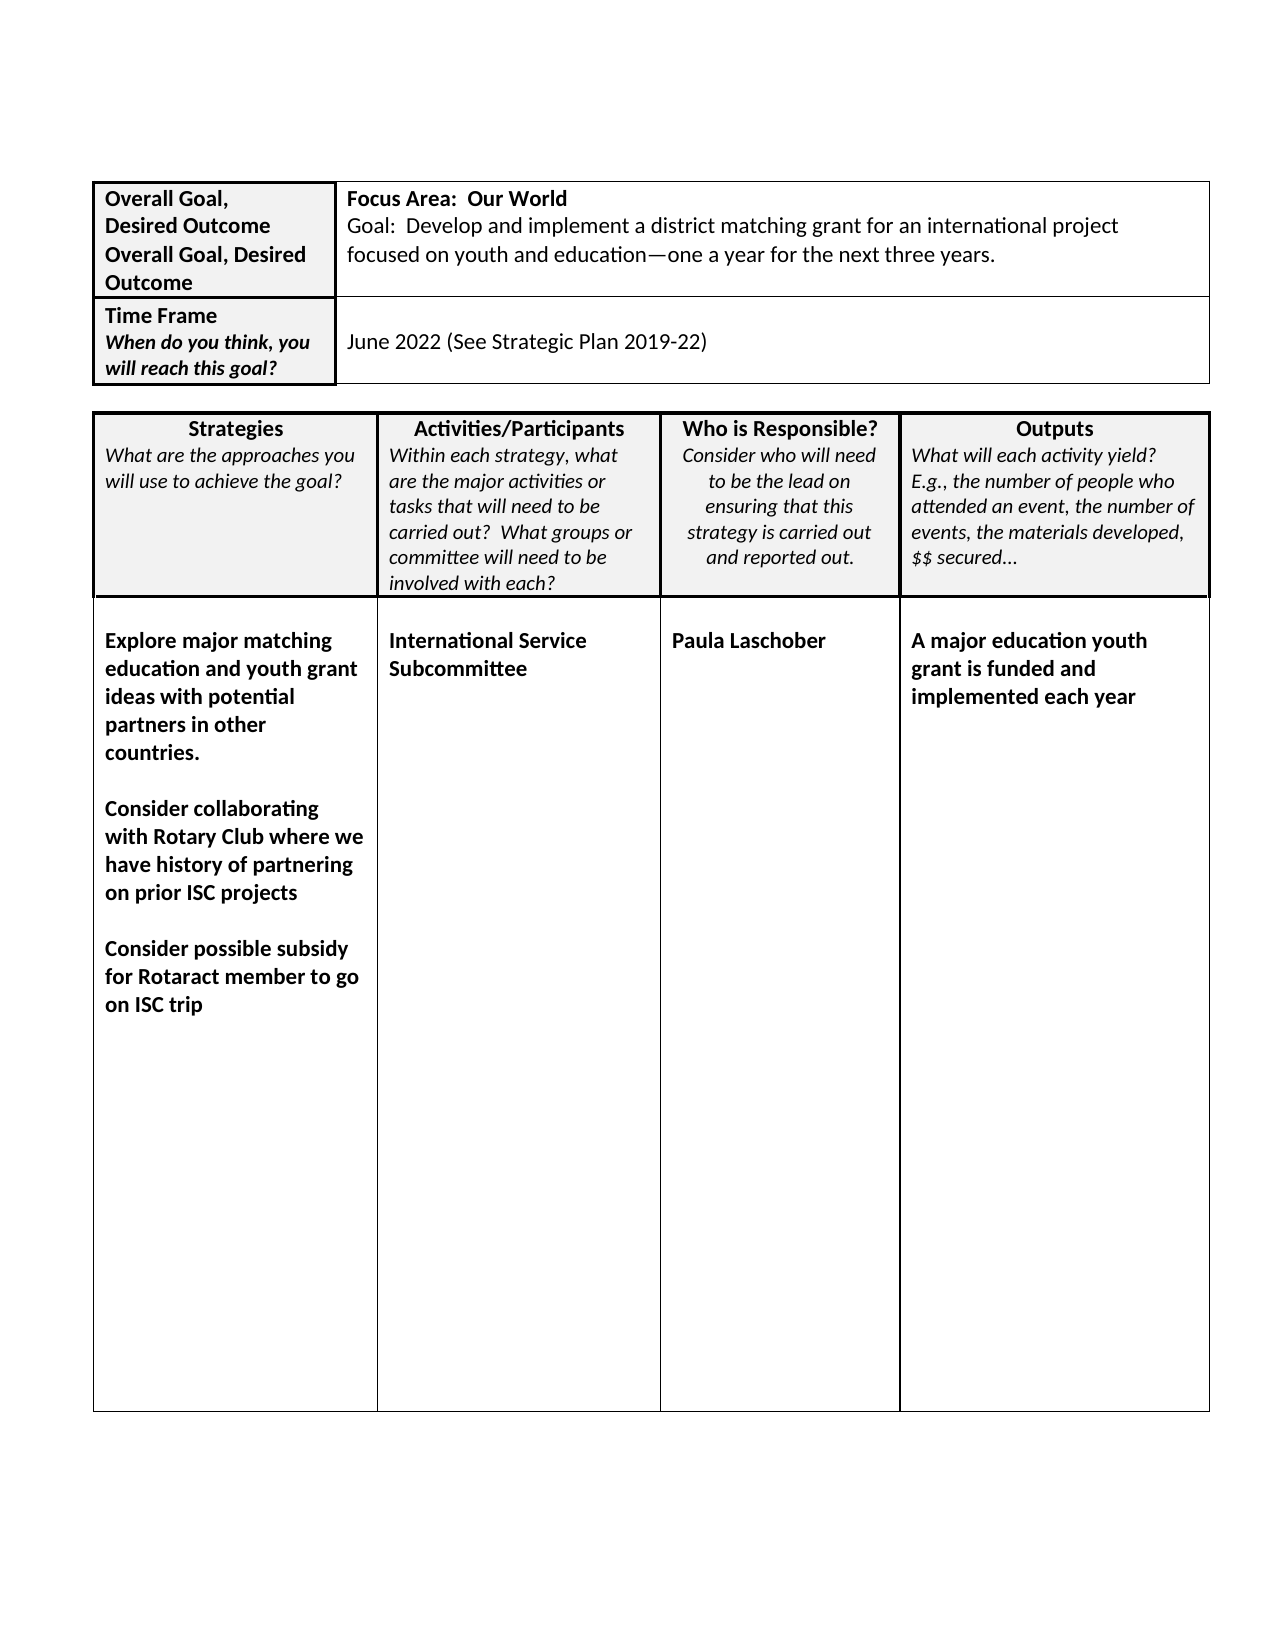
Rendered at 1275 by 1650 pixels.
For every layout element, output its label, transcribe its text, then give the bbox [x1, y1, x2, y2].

table_cell Paula Laschober [661, 598, 899, 1411]
table_cell Time Frame When do you think, you will reach this goal? [95, 299, 334, 383]
table_header Who is Responsible? Consider who will need to be the lead on ensuring that this strategy is carried out and reported out. [662, 415, 898, 595]
table_header Focus Area: Our World Goal: Develop and implement a district matching grant for an international project focused on youth and education—one a year for the next three years. [337, 182, 1209, 296]
table_cell International Service Subcommittee [378, 598, 660, 1411]
table_header Overall Goal, Desired Outcome Overall Goal, Desired Outcome [95, 184, 334, 296]
table_header Strategies What are the approaches you will use to achieve the goal? [95, 415, 376, 595]
table_header Outputs What will each activity yield? E.g., the number of people who attended an event, the number of events, the materials developed, $$ secured... [902, 415, 1208, 595]
table_cell Explore major matching education and youth grant ideas with potential partners in other countries. Consider collaborating with Rotary Club where we have history of partnering on prior ISC projects Consider possible subsidy for Rotaract member to go on ISC trip [94, 595, 377, 1411]
table_cell June 2022 (See Strategic Plan 2019-22) [337, 297, 1209, 383]
table_cell A major education youth grant is funded and implemented each year [901, 595, 1209, 1411]
table_header Activities/Participants Within each strategy, what are the major activities or tasks that will need to be carried out? What groups or committee will need to be involved with each? [379, 415, 659, 595]
